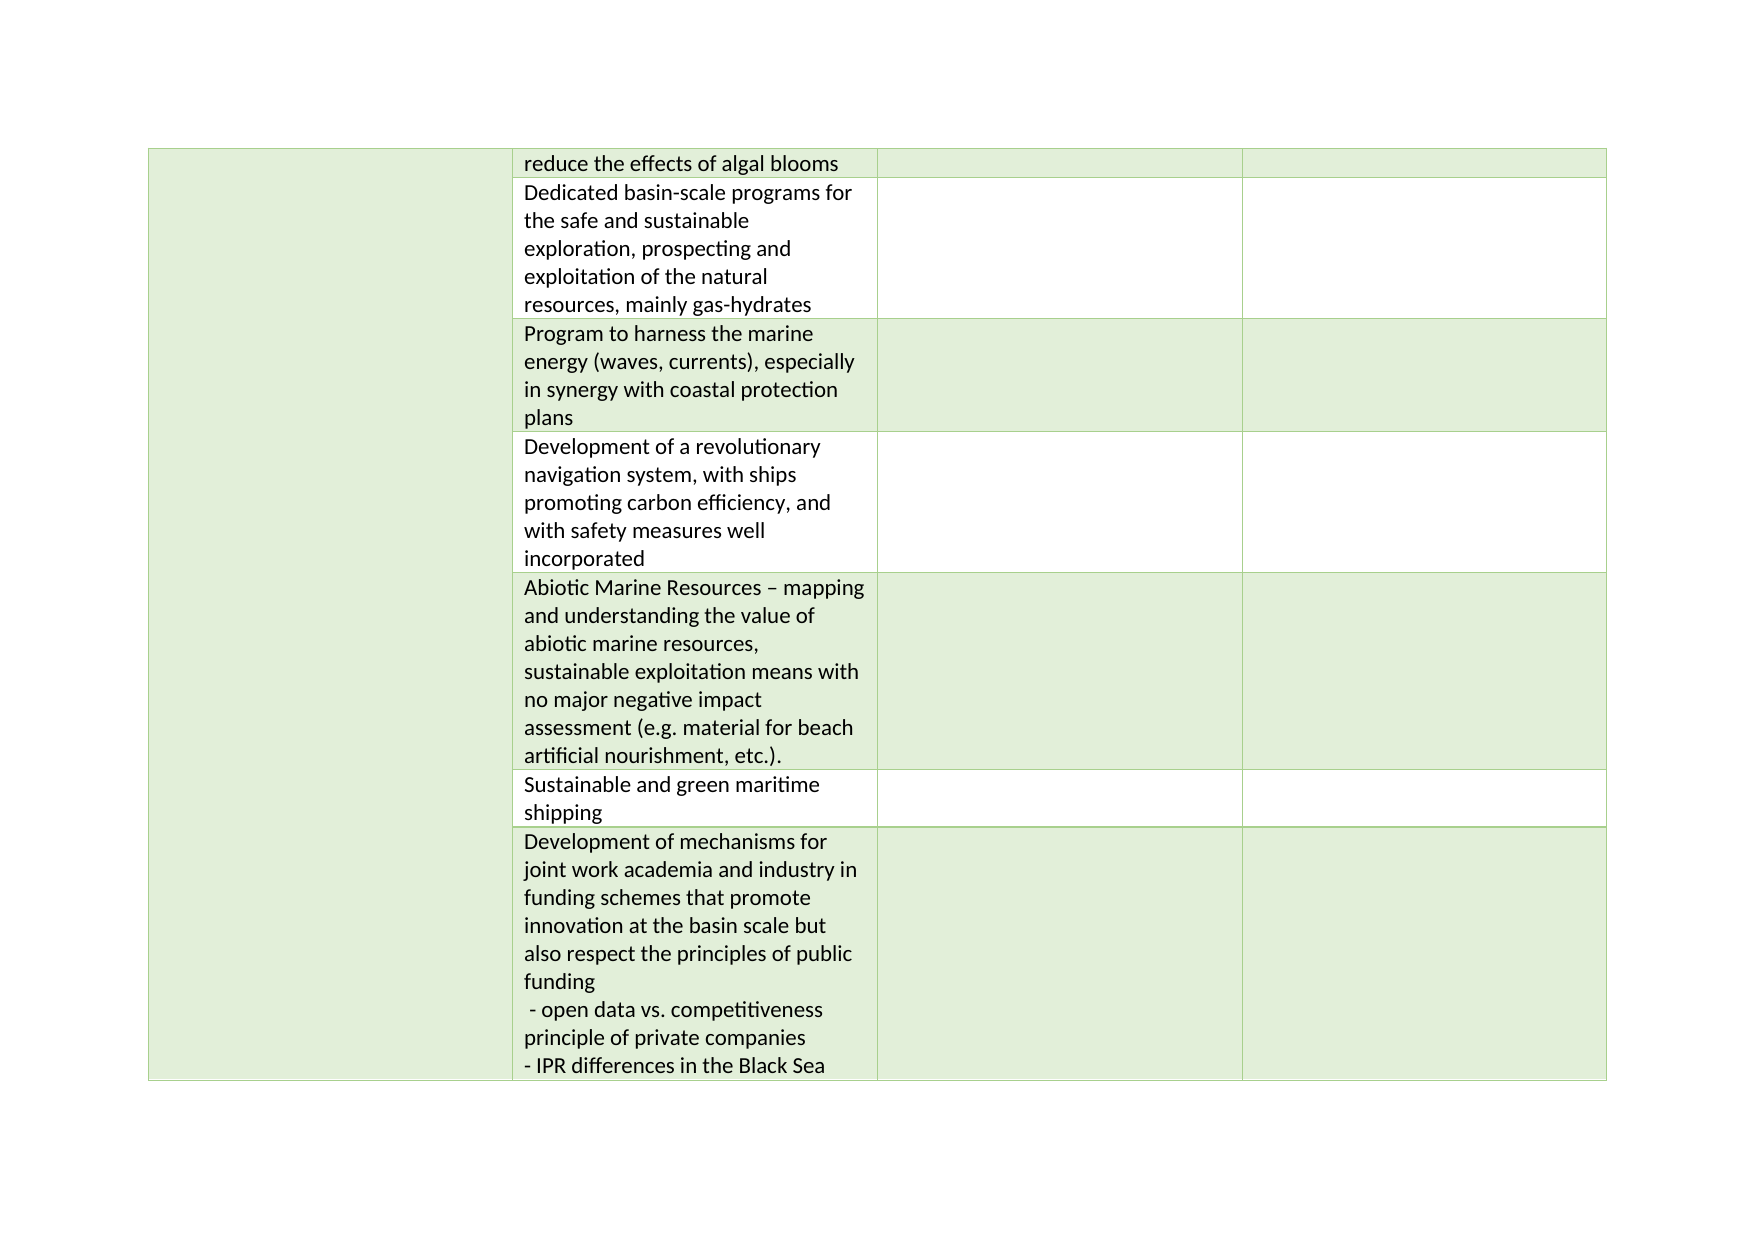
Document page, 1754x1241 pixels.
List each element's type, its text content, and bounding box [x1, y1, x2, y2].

table_cell [1243, 573, 1606, 769]
table_cell [878, 573, 1242, 769]
table_cell Program to harness the marine energy (waves, currents), especially in synergy with coastal protection plans [513, 319, 877, 431]
table_cell [878, 828, 1242, 1079]
table_cell [1243, 770, 1606, 826]
table_cell [878, 149, 1242, 177]
table_cell [878, 770, 1242, 826]
table_cell Abiotic Marine Resources – mapping and understanding the value of abiotic marine resources, sustainable exploitation means with no major negative impact assessment (e.g. material for beach artificial nourishment, etc.). [513, 573, 877, 769]
table_cell [1243, 828, 1606, 1079]
table_cell Dedicated basin-scale programs for the safe and sustainable exploration, prospecting and exploitation of the natural resources, mainly gas-hydrates [513, 178, 877, 318]
table_cell [1243, 178, 1606, 318]
table_cell Sustainable and green maritime shipping [513, 770, 877, 826]
table_cell [878, 319, 1242, 431]
table_cell [1243, 319, 1606, 431]
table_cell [513, 828, 877, 1079]
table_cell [513, 149, 877, 177]
table_cell [878, 432, 1242, 572]
table_cell Development of a revolutionary navigation system, with ships promoting carbon efficiency, and with safety measures well incorporated [513, 432, 877, 572]
table_cell [1243, 149, 1606, 177]
table_cell [878, 178, 1242, 318]
table_cell [1243, 432, 1606, 572]
